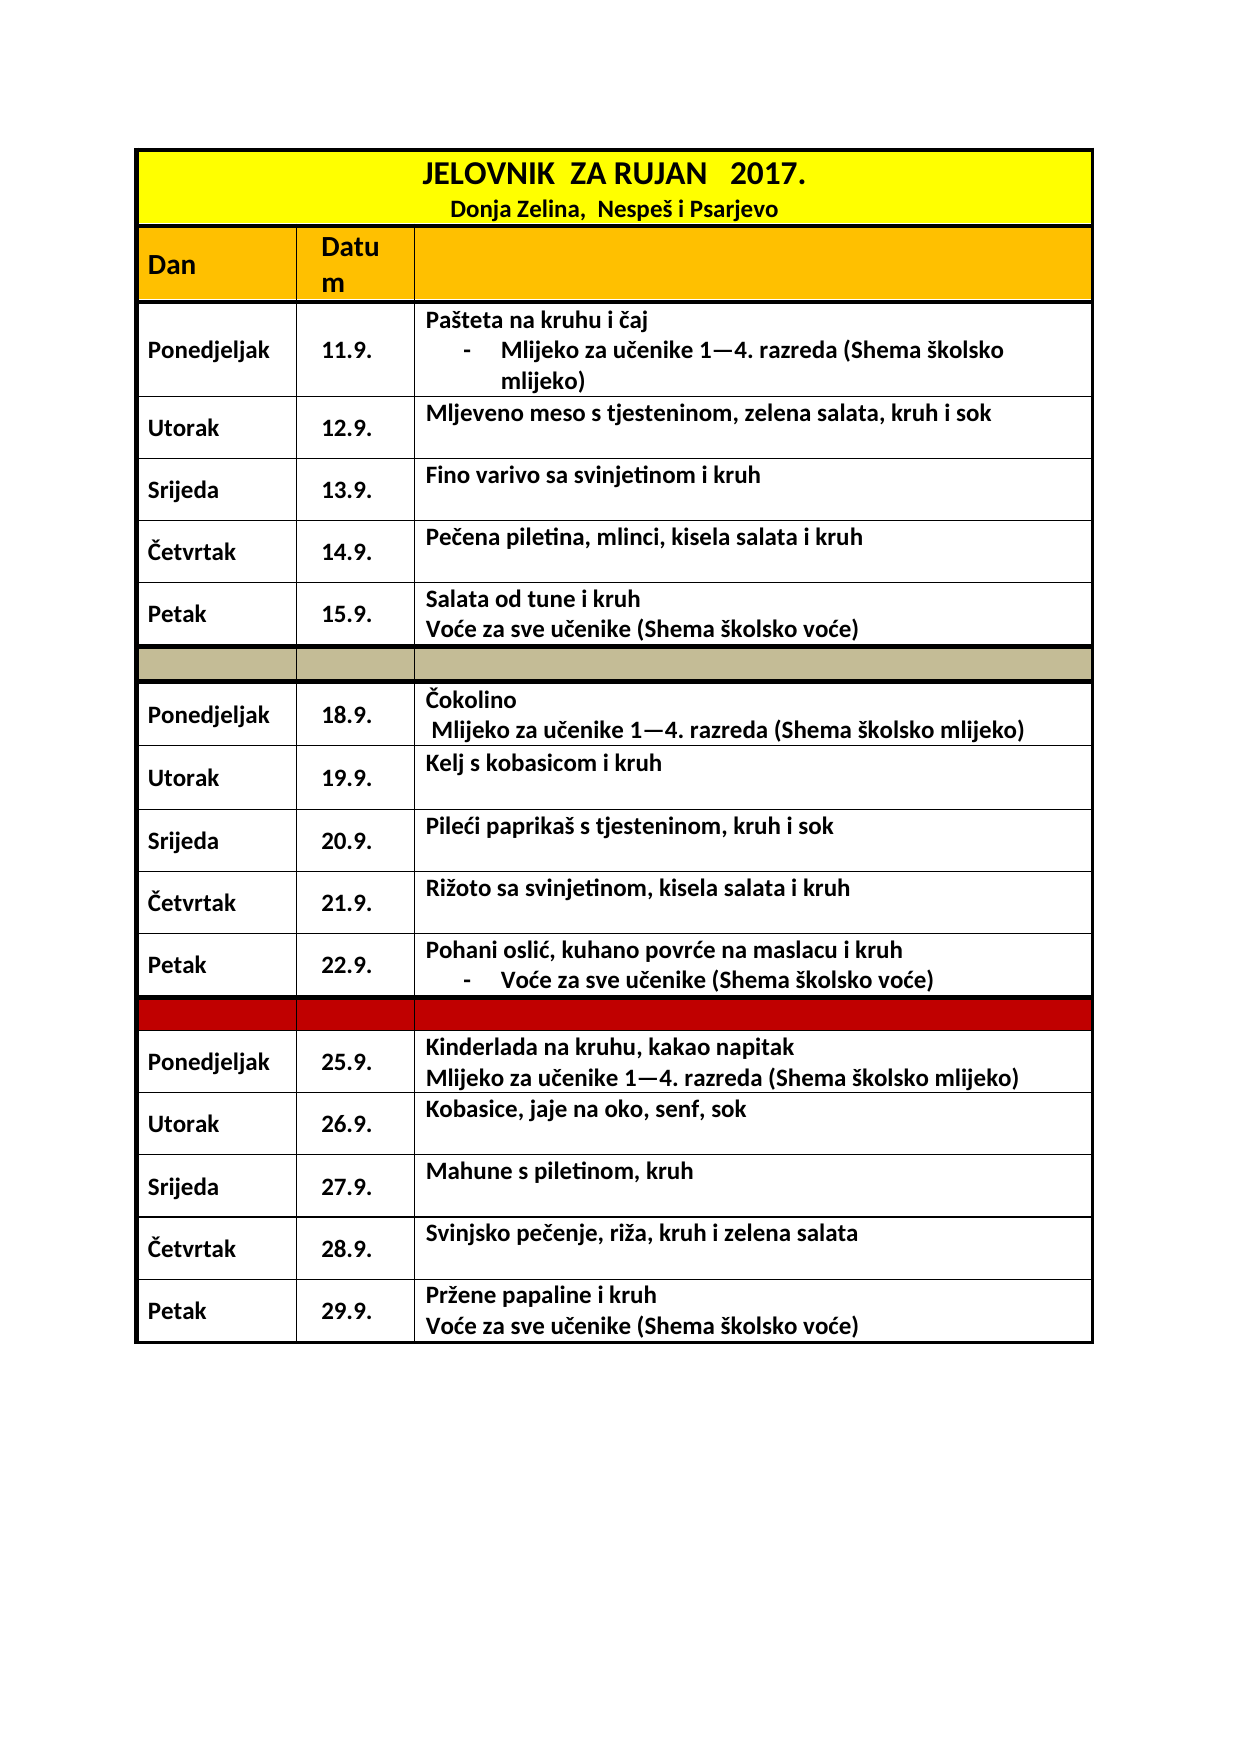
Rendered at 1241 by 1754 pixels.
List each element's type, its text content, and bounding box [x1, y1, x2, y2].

table_cell 12.9. [297, 397, 414, 458]
table_cell Mahune s piletinom, kruh [415, 1155, 1091, 1216]
table_cell Pohani oslić, kuhano povrće na maslacu i kruh Voće za sve učenike (Shema školsko voće) [415, 934, 1091, 995]
table_cell 14.9. [297, 521, 414, 582]
table_cell Mljeveno meso s tjesteninom, zelena salata, kruh i sok [415, 397, 1091, 458]
table_cell Kelj s kobasicom i kruh [415, 746, 1091, 809]
table_cell Fino varivo sa svinjetinom i kruh [415, 459, 1091, 520]
table_cell Kobasice, jaje na oko, senf, sok [415, 1093, 1091, 1154]
table_cell 27.9. [297, 1155, 414, 1216]
table_cell Petak [139, 934, 296, 995]
table_cell 20.9. [297, 810, 414, 871]
table_cell [139, 1000, 296, 1030]
table_cell Srijeda [139, 459, 296, 520]
table_cell Četvrtak [139, 1218, 296, 1278]
table_cell Utorak [139, 746, 296, 809]
table_cell 11.9. [297, 304, 414, 396]
table_cell 25.9. [297, 1031, 414, 1092]
table_cell Ponedjeljak [139, 684, 296, 745]
table_cell Svinjsko pečenje, riža, kruh i zelena salata [415, 1218, 1091, 1278]
table_cell Utorak [139, 1093, 296, 1154]
table_cell Kinderlada na kruhu, kakao napitak Mlijeko za učenike 1—4. razreda (Shema školsko mlijeko) [415, 1031, 1091, 1092]
table_cell Pečena piletina, mlinci, kisela salata i kruh [415, 521, 1091, 582]
table_cell 29.9. [297, 1280, 414, 1341]
table_cell [415, 228, 1091, 299]
table_cell Salata od tune i kruh Voće za sve učenike (Shema školsko voće) [415, 583, 1091, 644]
table_cell Pileći paprikaš s tjesteninom, kruh i sok [415, 810, 1091, 871]
table_cell 18.9. [297, 684, 414, 745]
table_cell 28.9. [297, 1218, 414, 1278]
table_cell Petak [139, 583, 296, 644]
table_header JELOVNIK ZA RUJAN 2017. Donja Zelina, Nespeš i Psarjevo [139, 152, 1091, 223]
table_cell Srijeda [139, 1155, 296, 1216]
table_cell Datum [297, 228, 414, 299]
table_cell Utorak [139, 397, 296, 458]
table_cell Četvrtak [139, 521, 296, 582]
table_cell [415, 1000, 1091, 1030]
table_cell Pašteta na kruhu i čaj Mlijeko za učenike 1—4. razreda (Shema školsko mlijeko) [415, 304, 1091, 396]
table_cell 13.9. [297, 459, 414, 520]
table_cell [139, 649, 296, 679]
table_cell Srijeda [139, 810, 296, 871]
table_cell Rižoto sa svinjetinom, kisela salata i kruh [415, 872, 1091, 933]
table_cell 26.9. [297, 1093, 414, 1154]
table_cell [297, 1000, 414, 1030]
table_cell Ponedjeljak [139, 1031, 296, 1092]
table_cell Ponedjeljak [139, 304, 296, 396]
table_cell 22.9. [297, 934, 414, 995]
table_cell Čokolino Mlijeko za učenike 1—4. razreda (Shema školsko mlijeko) [415, 684, 1091, 745]
table_cell 15.9. [297, 583, 414, 644]
table_cell 19.9. [297, 746, 414, 809]
table_cell [297, 649, 414, 679]
table_cell Petak [139, 1280, 296, 1341]
table_cell [415, 649, 1091, 679]
table_cell Dan [139, 228, 296, 299]
table_cell 21.9. [297, 872, 414, 933]
table_cell Četvrtak [139, 872, 296, 933]
table_cell Pržene papaline i kruh Voće za sve učenike (Shema školsko voće) [415, 1280, 1091, 1341]
